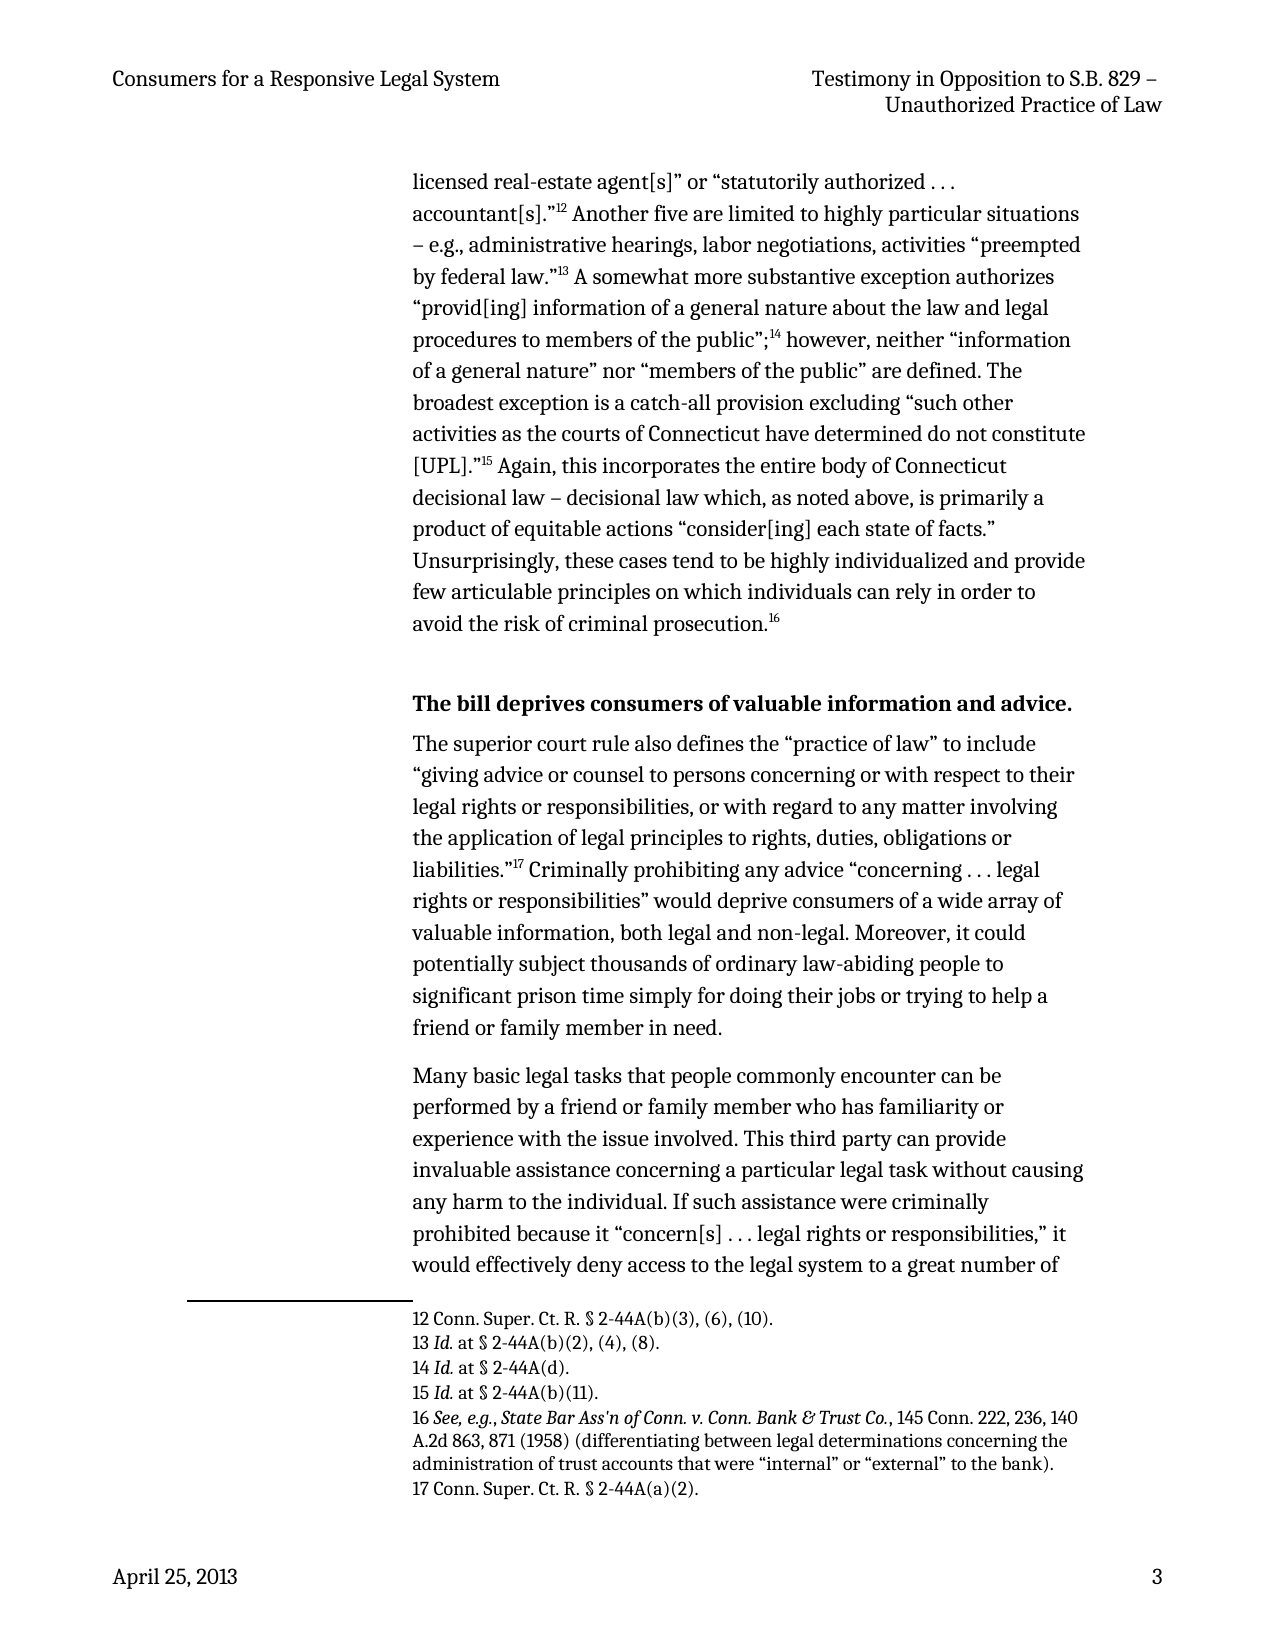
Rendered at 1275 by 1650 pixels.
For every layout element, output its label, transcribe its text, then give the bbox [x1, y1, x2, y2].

text The superior court rule also defines the “practice of law” to include “giving advice or counsel to persons concerning or with respect to their legal rights or responsibilities, or with regard to any matter involving the application of legal principles to rights, duties, obligations or liabilities.” Criminally prohibiting any advice “concerning . . . legal rights or responsibilities” would deprive consumers of a wide array of valuable information, both legal and non-legal. Moreover, it could potentially subject thousands of ordinary law-abiding people to significant prison time simply for doing their jobs or trying to help a friend or family member in need. [412, 730, 1087, 1041]
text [412, 1063, 1087, 1278]
text Although the rule includes a list of specifically permitted conduct, these narrow exceptions do very little to constrain the sweeping language of the rule’s broad prohibition. Of the fifteen listed exceptions, eight are limited to highly particular classes of individuals – e.g., “neutral mediator[s],” “legislative lobbyist[s],” “statutorily authorized . . . licensed real-estate agent[s]” or “statutorily authorized . . . accountant[s].” Another five are limited to highly particular situations – e.g., administrative hearings, labor negotiations, activities “preempted by federal law.” A somewhat more substantive exception authorizes “provid[ing] information of a general nature about the law and legal procedures to members of the public”; however, neither “information of a general nature” nor “members of the public” are defined. The broadest exception is a catch-all provision excluding “such other activities as the courts of Connecticut have determined do not constitute [UPL].” Again, this incorporates the entire body of Connecticut decisional law – decisional law which, as noted above, is primarily a product of equitable actions “consider[ing] each state of facts.” Unsurprisingly, these cases tend to be highly individualized and provide few articulable principles on which individuals can rely in order to avoid the risk of criminal prosecution. [412, 169, 1087, 637]
text The bill deprives consumers of valuable information and advice. [412, 690, 1087, 717]
